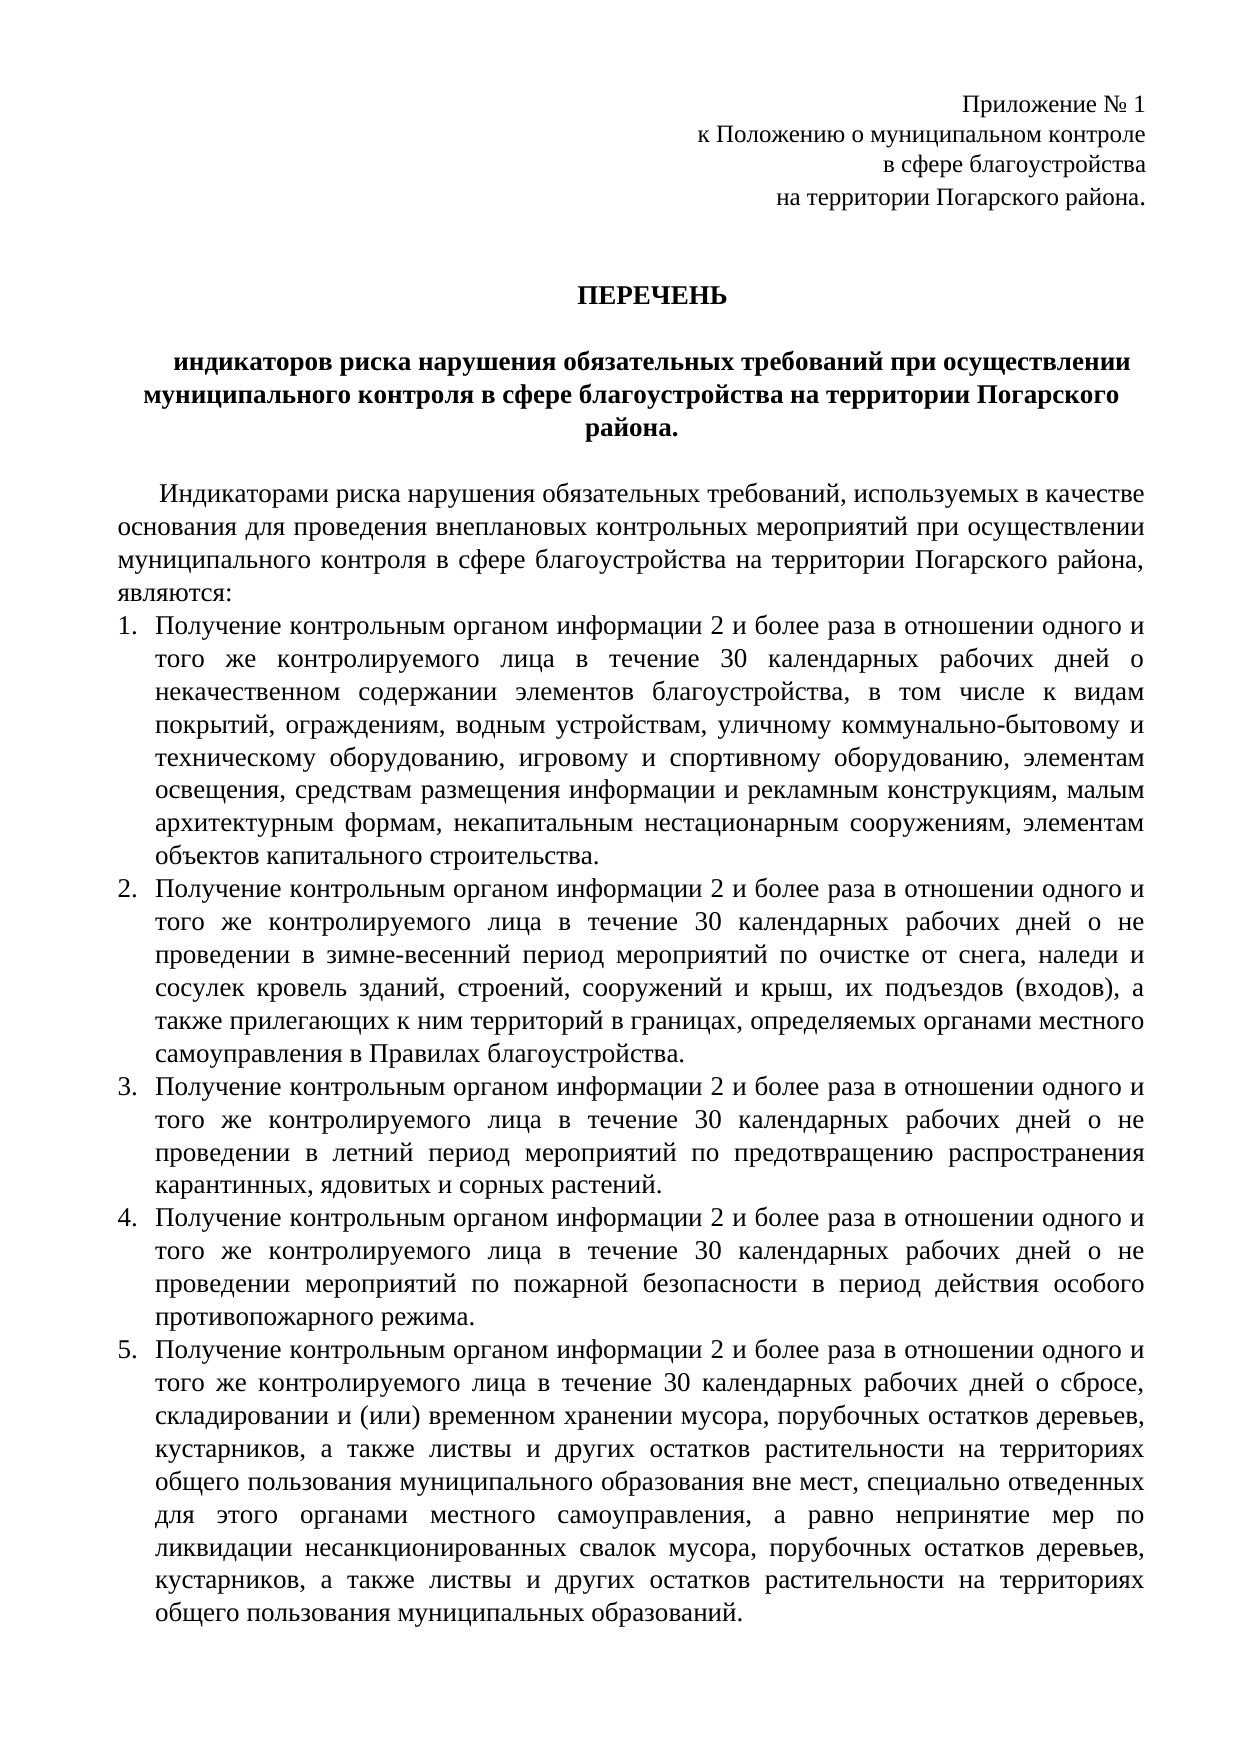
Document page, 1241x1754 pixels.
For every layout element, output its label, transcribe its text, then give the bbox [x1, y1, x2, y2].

text Индикаторами риска нарушения обязательных требований, используемых в качестве основания для проведения внеплановых контрольных мероприятий при осуществлении муниципального контроля в сфере благоустройства на территории Погарского района, являются: [117, 477, 1146, 607]
list Получение контрольным органом информации 2 и более раза в отношении одного и того же контролируемого лица в течение 30 календарных рабочих дней о некачественном содержании элементов благоустройства, в том числе к видам покрытий, ограждениям, водным устройствам, уличному коммунально-бытовому и техническому оборудованию, игровому и спортивному оборудованию, элементам освещения, средствам размещения информации и рекламным конструкциям, малым архитектурным формам, некапитальным нестационарным сооружениям, элементам объектов капитального строительства. [117, 609, 1146, 871]
text в сфере благоустройства [117, 149, 1146, 178]
list Получение контрольным органом информации 2 и более раза в отношении одного и того же контролируемого лица в течение 30 календарных рабочих дней о не проведении в зимне-весенний период мероприятий по очистке от снега, наледи и сосулек кровель зданий, строений, сооружений и крыш, их подъездов (входов), а также прилегающих к ним территорий в границах, определяемых органами местного самоуправления в Правилах благоустройства. [117, 872, 1146, 1068]
text к Положению о муниципальном контроле [117, 119, 1146, 148]
list Получение контрольным органом информации 2 и более раза в отношении одного и того же контролируемого лица в течение 30 календарных рабочих дней о сбросе, складировании и (или) временном хранении мусора, порубочных остатков деревьев, кустарников, а также листвы и других остатков растительности на территориях общего пользования муниципального образования вне мест, специально отведенных для этого органами местного самоуправления, а равно непринятие мер по ликвидации несанкционированных свалок мусора, порубочных остатков деревьев, кустарников, а также листвы и других остатков растительности на территориях общего пользования муниципальных образований. [117, 1333, 1146, 1628]
list Получение контрольным органом информации 2 и более раза в отношении одного и того же контролируемого лица в течение 30 календарных рабочих дней о не проведении мероприятий по пожарной безопасности в период действия особого противопожарного режима. [117, 1202, 1146, 1331]
list Получение контрольным органом информации 2 и более раза в отношении одного и того же контролируемого лица в течение 30 календарных рабочих дней о не проведении в летний период мероприятий по предотвращению распространения карантинных, ядовитых и сорных растений. [117, 1070, 1146, 1200]
text ПЕРЕЧЕНЬ [117, 279, 1146, 310]
text Приложение № 1 [117, 89, 1146, 117]
text на территории Погарского района. [117, 180, 1146, 211]
text индикаторов риска нарушения обязательных требований при осуществлении муниципального контроля в сфере благоустройства на территории Погарского района. [117, 345, 1146, 442]
